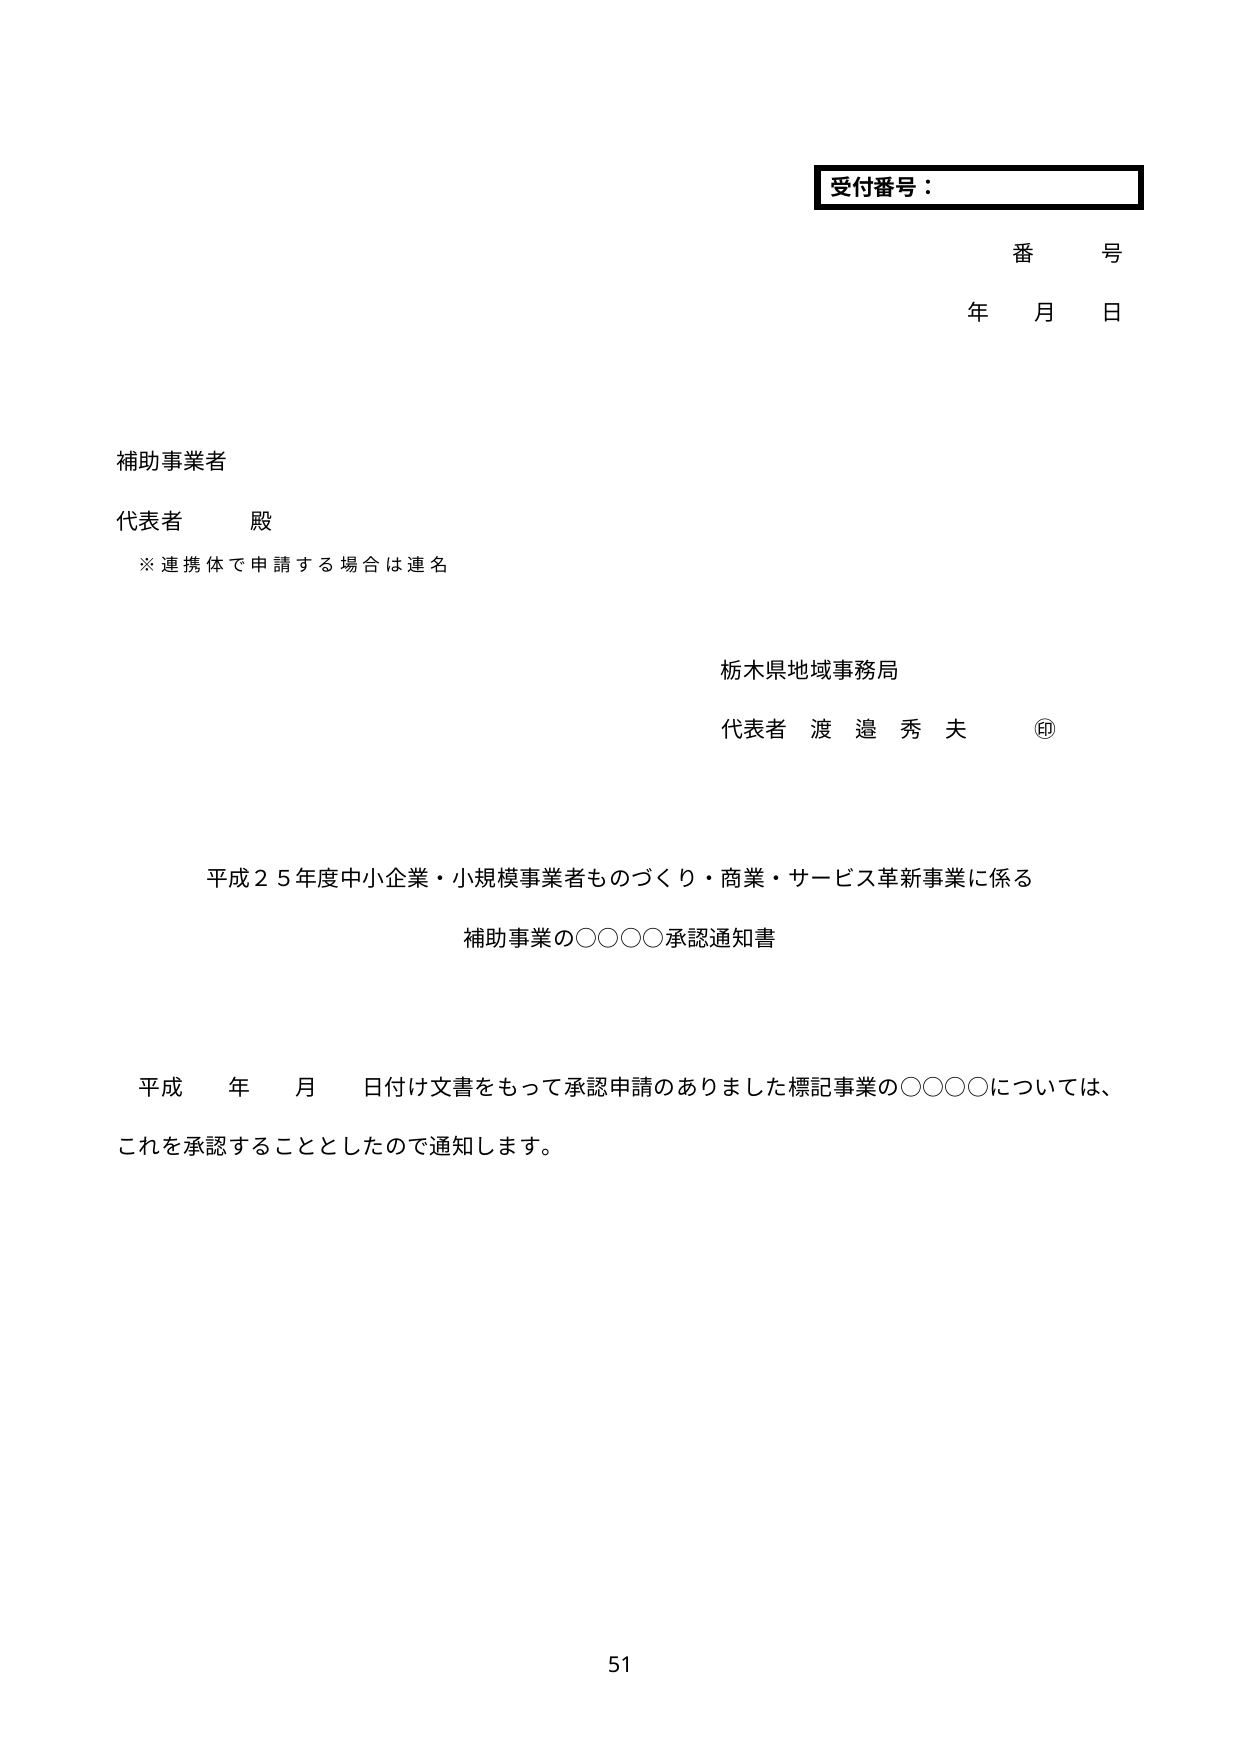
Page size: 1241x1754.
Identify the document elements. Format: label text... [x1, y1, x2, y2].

text 代表者 渡 邉 秀 夫 ㊞ [116, 698, 1124, 758]
text 平成 年 月 日付け文書をもって承認申請のありました標記事業の○○○○については、これを承認することとしたので通知します。 [116, 1056, 1124, 1175]
text ※連携体で申請する場合は連名 [116, 549, 1124, 579]
text 補助事業者 [116, 430, 1124, 490]
text 平成２５年度中小企業・小規模事業者ものづくり・商業・サービス革新事業に係る [116, 847, 1124, 907]
text 代表者 殿 [116, 490, 1124, 549]
text 栃木県地域事務局 [116, 639, 1041, 698]
text 補助事業の○○○○承認通知書 [116, 907, 1124, 966]
text 年 月 日 [116, 281, 1124, 341]
text 番 号 [116, 222, 1124, 281]
